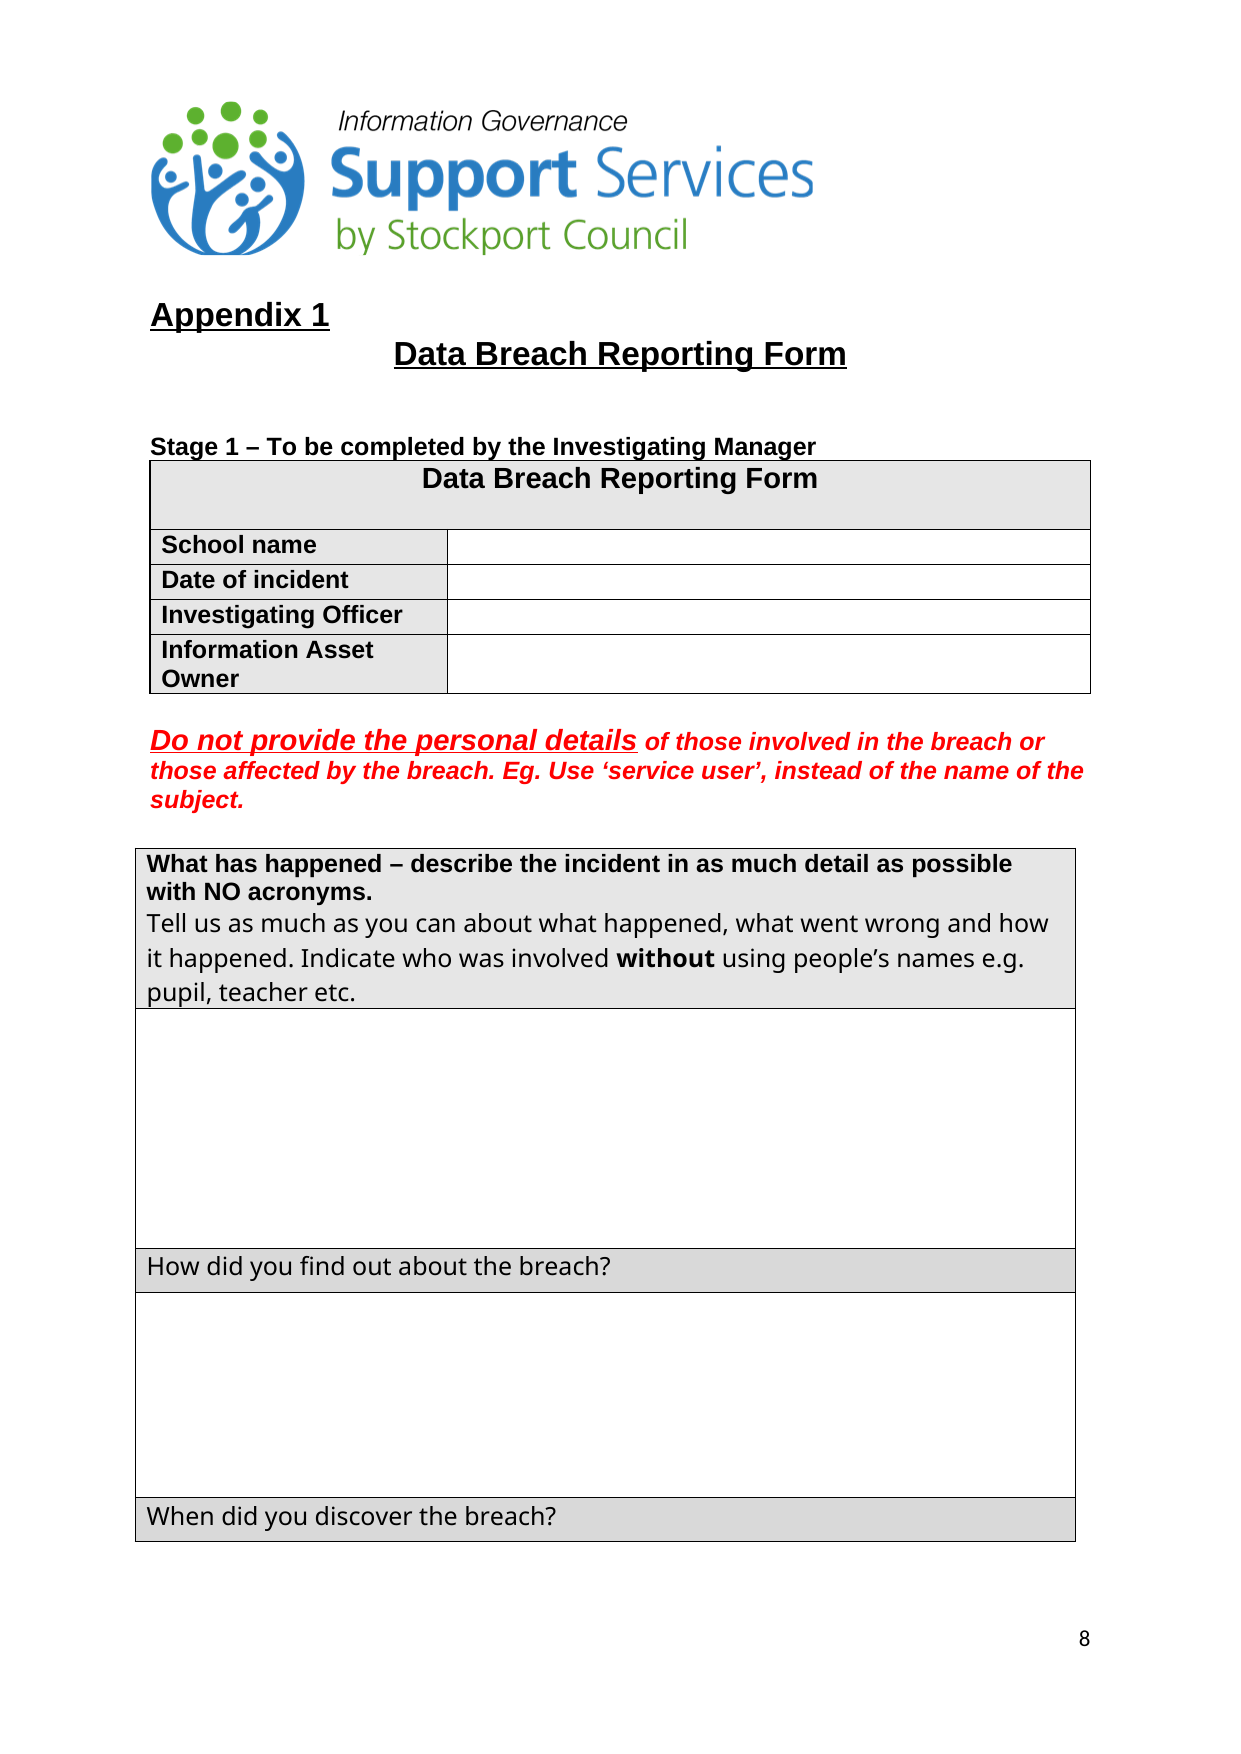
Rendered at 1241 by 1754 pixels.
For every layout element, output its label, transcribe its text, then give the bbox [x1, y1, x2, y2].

table_cell [136, 1293, 1075, 1497]
text Stage 1 – To be completed by the Investigating Manager [150, 431, 1090, 460]
text Appendix 1 [150, 295, 1090, 334]
table_cell When did you discover the breach? [136, 1498, 1075, 1541]
table_cell [448, 565, 1090, 599]
table_cell Date of incident [151, 565, 447, 599]
table_cell How did you find out about the breach? [136, 1249, 1075, 1292]
table_cell Investigating Officer [151, 600, 447, 634]
table_cell [136, 1009, 1075, 1248]
text Do not provide the personal details of those involved in the breach or those affected by the breach. Eg. Use ‘service user’, instead of the name of the subject. [150, 722, 1090, 813]
table_header What has happened – describe the incident in as much detail as possible with NO acronyms. Tell us as much as you can about what happened, what went wrong and how it happened. Indicate who was involved without using people’s names e.g. pupil, teacher etc. [136, 849, 1075, 1008]
table_header Data Breach Reporting Form [151, 461, 1090, 529]
table_cell Information Asset Owner [151, 635, 447, 693]
table_cell [448, 530, 1090, 564]
picture [150, 101, 812, 254]
table_cell School name [151, 530, 447, 564]
table_cell [448, 635, 1090, 693]
table_cell [448, 600, 1090, 634]
subtitle Data Breach Reporting Form [150, 334, 1090, 372]
